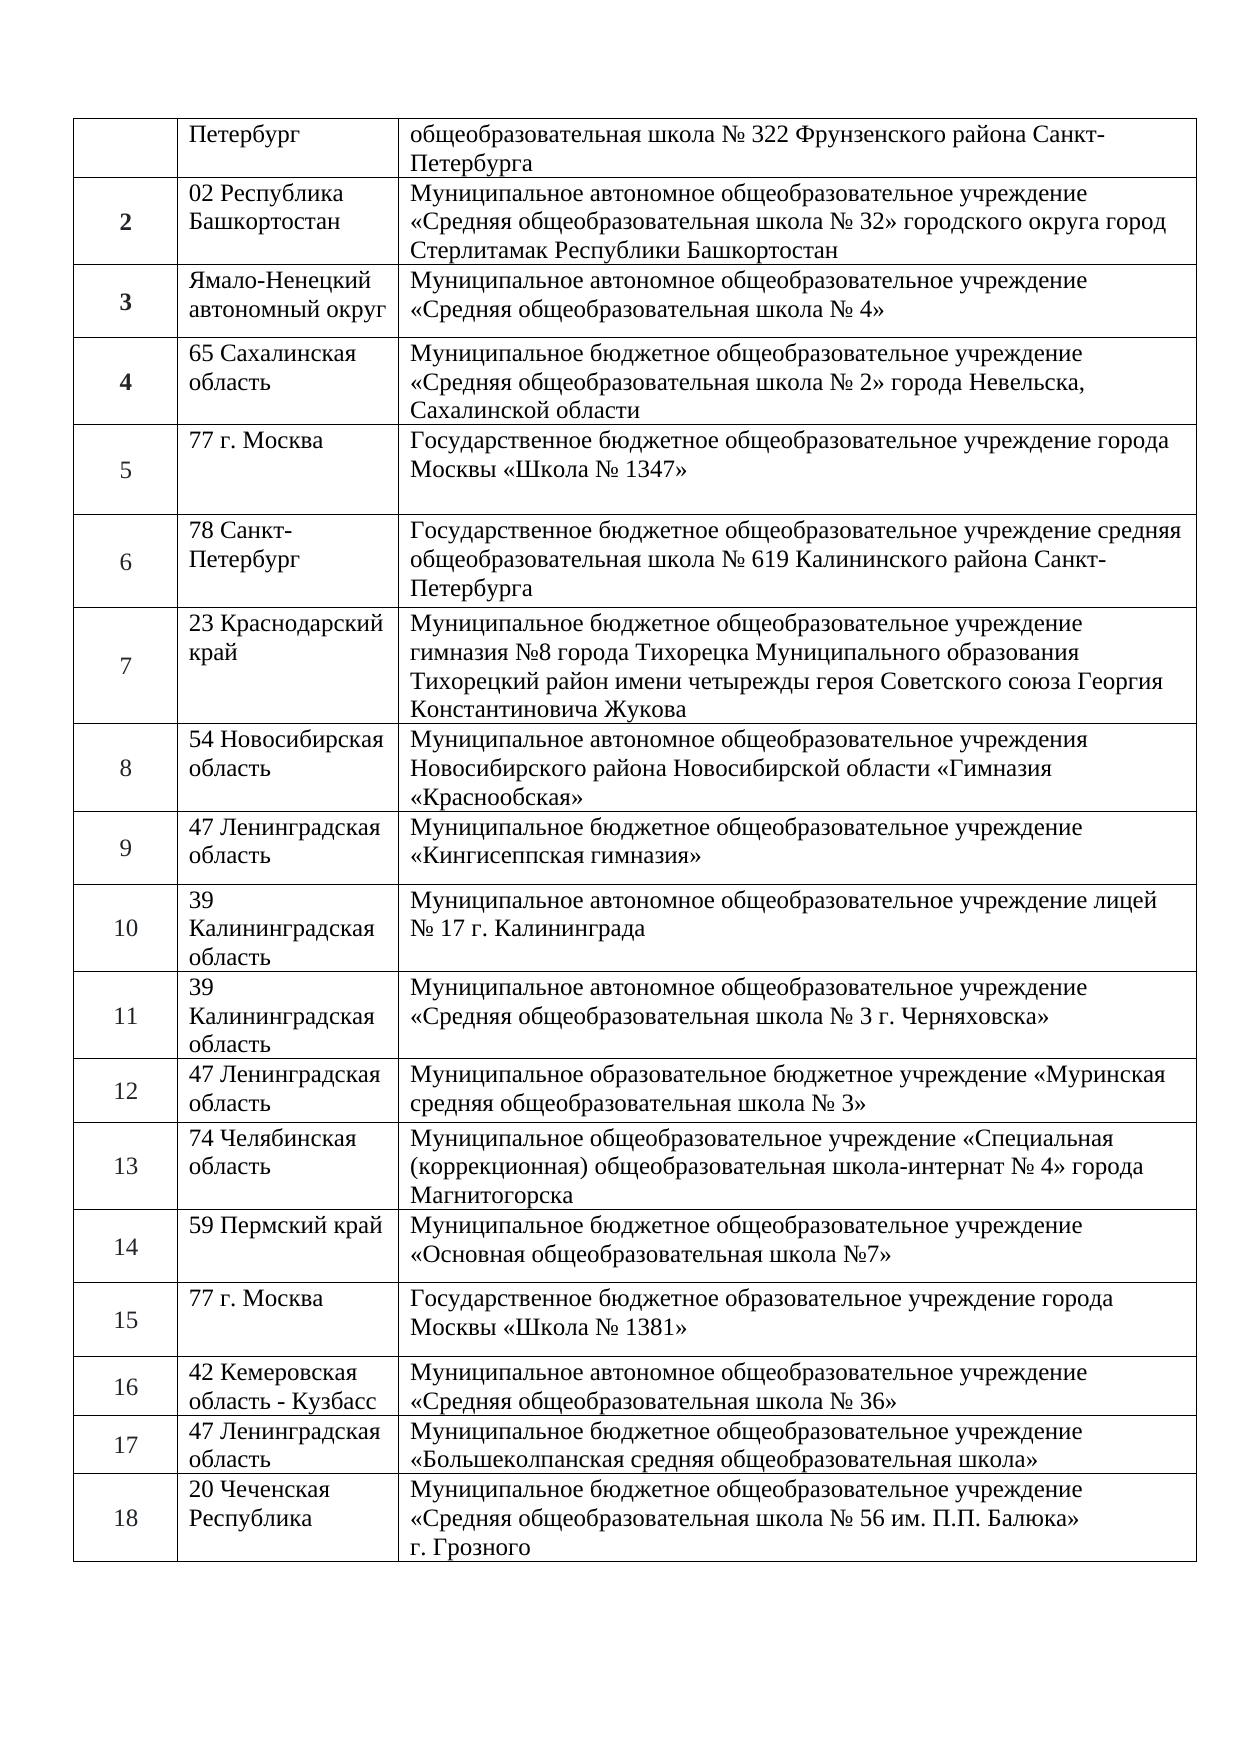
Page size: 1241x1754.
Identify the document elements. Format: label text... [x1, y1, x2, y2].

table_cell 14 [74, 1210, 177, 1282]
table_cell 11 [74, 972, 177, 1058]
table_cell Муниципальное общеобразовательное учреждение «Специальная (коррекционная) общеобразовательная школа-интернат № 4» города Магнитогорска [399, 1123, 1196, 1209]
table_cell 02 Республика Башкортостан [178, 178, 398, 264]
table_cell 47 Ленинградская область [178, 812, 398, 884]
table_cell 2 [74, 178, 177, 264]
table_cell 18 [74, 1474, 177, 1561]
table_cell Муниципальное автономное общеобразовательное учреждение «Средняя общеобразовательная школа № 32» городского округа город Стерлитамак Республики Башкортостан [399, 178, 1196, 264]
table_cell 13 [74, 1123, 177, 1209]
table_cell 12 [74, 1059, 177, 1122]
table_cell Муниципальное бюджетное общеобразовательное учреждение «Кингисеппская гимназия» [399, 812, 1196, 884]
table_cell 39 Калининградская область [178, 885, 398, 971]
table_cell Муниципальное автономное общеобразовательное учреждение «Средняя общеобразовательная школа № 4» [399, 265, 1196, 337]
table_cell 77 г. Москва [178, 425, 398, 514]
table_cell 23 Краснодарский край [178, 608, 398, 723]
table_cell 20 Чеченская Республика [178, 1474, 398, 1561]
table_cell Муниципальное бюджетное общеобразовательное учреждение гимназия №8 города Тихорецка Муниципального образования Тихорецкий район имени четырежды героя Советского союза Георгия Константиновича Жукова [399, 608, 1196, 723]
table_cell 10 [74, 885, 177, 971]
table_cell 59 Пермский край [178, 1210, 398, 1282]
table_cell Государственное бюджетное образовательное учреждение города Москвы «Школа № 1381» [399, 1283, 1196, 1356]
table_cell Государственное бюджетное общеобразовательное учреждение средняя общеобразовательная школа № 619 Калининского района Санкт-Петербурга [399, 515, 1196, 607]
table_cell 78 Санкт-Петербург [178, 119, 398, 177]
table_cell Муниципальное бюджетное общеобразовательное учреждение «Большеколпанская средняя общеобразовательная школа» [399, 1416, 1196, 1473]
table_cell 6 [74, 515, 177, 607]
table_cell Государственное бюджетное общеобразовательное учреждение города Москвы «Школа № 1347» [399, 425, 1196, 514]
table_cell 17 [74, 1416, 177, 1473]
table_cell Муниципальное образовательное бюджетное учреждение «Муринская средняя общеобразовательная школа № 3» [399, 1059, 1196, 1122]
table_cell 54 Новосибирская область [178, 724, 398, 811]
table_cell 15 [74, 1283, 177, 1356]
table_cell 7 [74, 608, 177, 723]
table_cell Муниципальное автономное общеобразовательное учреждение «Средняя общеобразовательная школа № 36» [399, 1357, 1196, 1415]
table_cell Муниципальное бюджетное общеобразовательное учреждение «Средняя общеобразовательная школа № 2» города Невельска, Сахалинской области [399, 338, 1196, 424]
table_cell 42 Кемеровская область - Кузбасс [178, 1357, 398, 1415]
table_cell Муниципальное автономное общеобразовательное учреждение «Средняя общеобразовательная школа № 3 г. Черняховска» [399, 972, 1196, 1058]
table_cell 9 [74, 812, 177, 884]
table_cell 39 Калининградская область [178, 972, 398, 1058]
table_cell Муниципальное автономное общеобразовательное учреждения Новосибирского района Новосибирской области «Гимназия «Краснообская» [399, 724, 1196, 811]
table_cell Ямало-Ненецкий автономный округ [178, 265, 398, 337]
table_cell 1 [74, 119, 177, 177]
table_cell 47 Ленинградская область [178, 1416, 398, 1473]
table_cell 74 Челябинская область [178, 1123, 398, 1209]
table_cell Муниципальное автономное общеобразовательное учреждение лицей № 17 г. Калининграда [399, 885, 1196, 971]
table_cell 47 Ленинградская область [178, 1059, 398, 1122]
table_cell 65 Сахалинская область [178, 338, 398, 424]
table_cell 16 [74, 1357, 177, 1415]
table_cell 78 Санкт-Петербург [178, 515, 398, 607]
table_cell 77 г. Москва [178, 1283, 398, 1356]
table_cell Муниципальное бюджетное общеобразовательное учреждение «Основная общеобразовательная школа №7» [399, 1210, 1196, 1282]
table_cell Муниципальное бюджетное общеобразовательное учреждение «Средняя общеобразовательная школа № 56 им. П.П. Балюка» г. Грозного [399, 1474, 1196, 1561]
table_cell 8 [74, 724, 177, 811]
table_cell 4 [74, 338, 177, 424]
table_cell 3 [74, 265, 177, 337]
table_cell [399, 119, 1196, 177]
table_cell 5 [74, 425, 177, 514]
